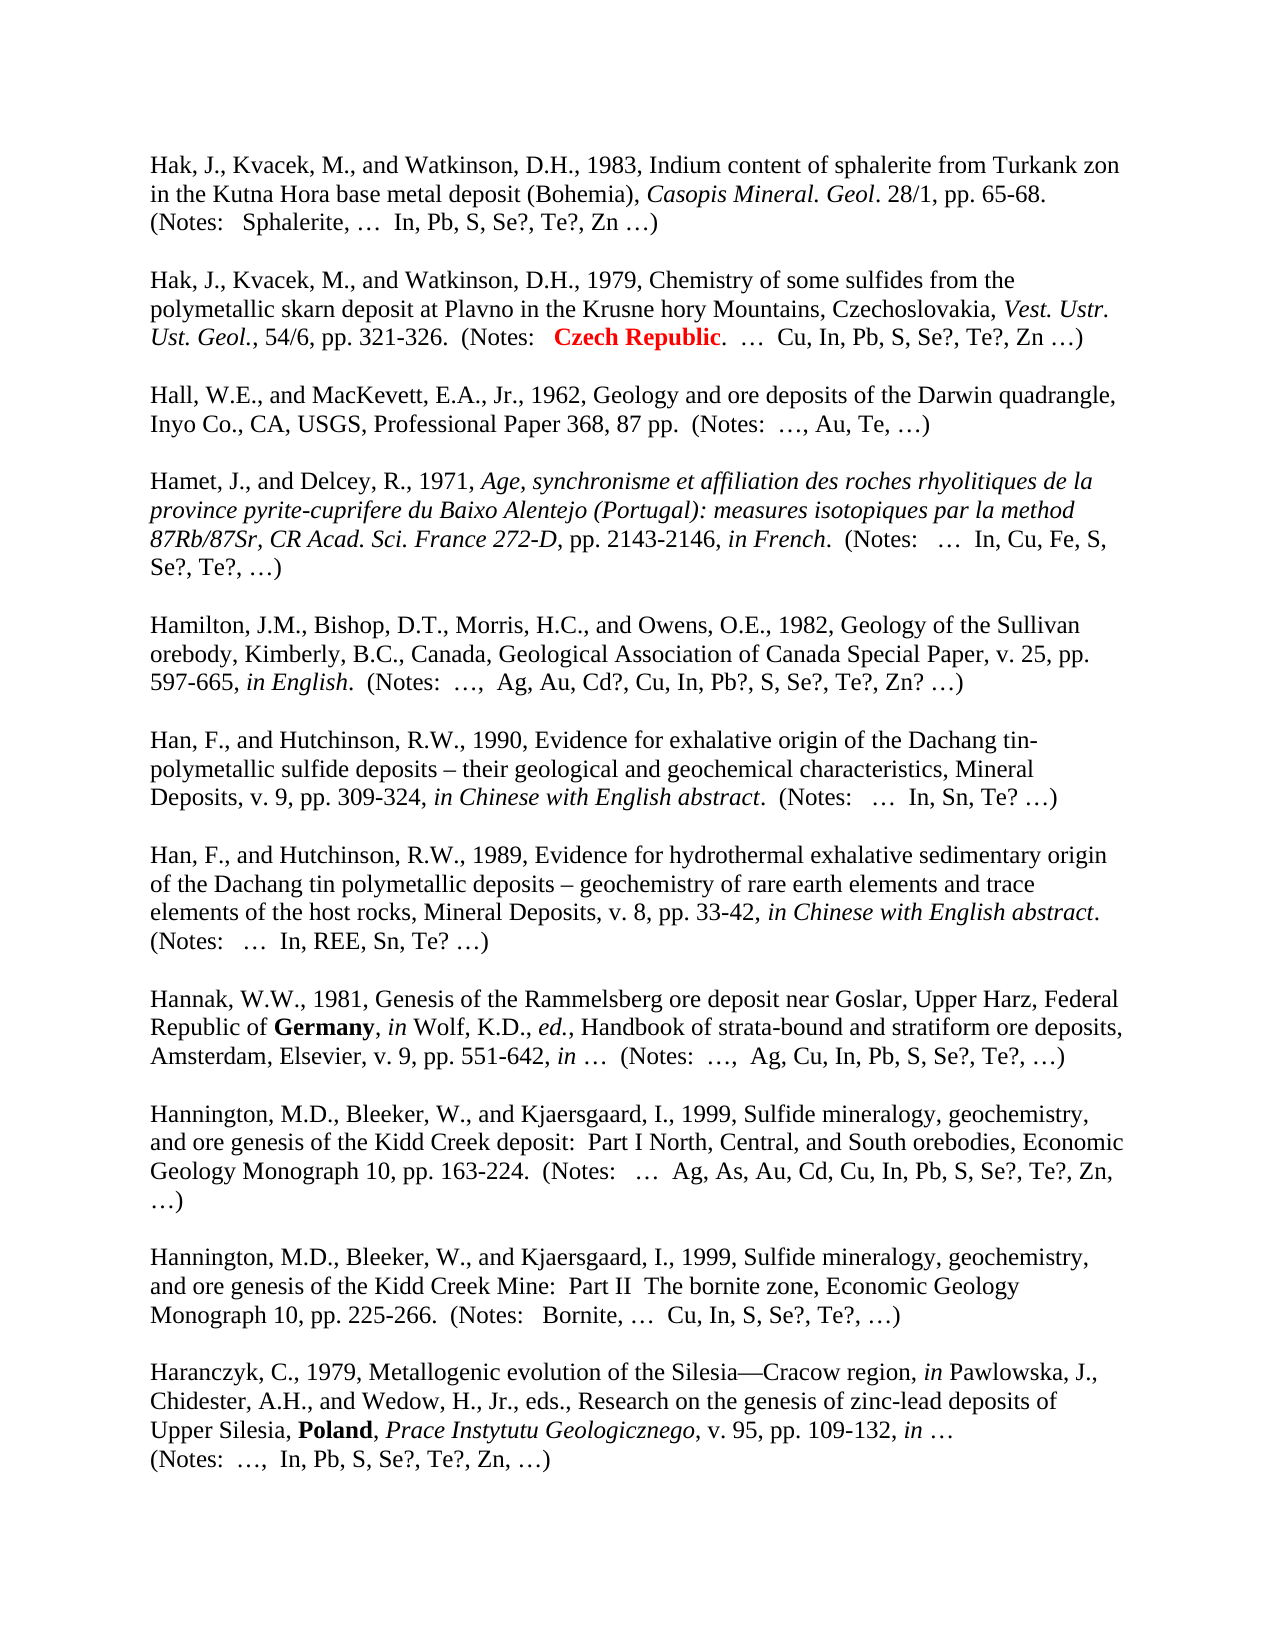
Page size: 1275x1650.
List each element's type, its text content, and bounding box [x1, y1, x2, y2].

text Hannington, M.D., Bleeker, W., and Kjaersgaard, I., 1999, Sulfide mineralogy, geochemistry, and ore genesis of the Kidd Creek Mine: Part II The bornite zone, Economic Geology Monograph 10, pp. 225-266. (Notes: Bornite, … Cu, In, S, Se?, Te?, …) [150, 1242, 1125, 1329]
text Hannak, W.W., 1981, Genesis of the Rammelsberg ore deposit near Goslar, Upper Harz, Federal Republic of Germany, in Wolf, K.D., ed., Handbook of strata-bound and stratiform ore deposits, Amsterdam, Elsevier, v. 9, pp. 551-642, in … (Notes: …, Ag, Cu, In, Pb, S, Se?, Te?, …) [150, 984, 1125, 1070]
text Hak, J., Kvacek, M., and Watkinson, D.H., 1979, Chemistry of some sulfides from the polymetallic skarn deposit at Plavno in the Krusne hory Mountains, Czechoslovakia, Vest. Ustr. Ust. Geol., 54/6, pp. 321-326. (Notes: Czech Republic. … Cu, In, Pb, S, Se?, Te?, Zn …) [150, 265, 1125, 351]
text (Notes: …, In, Pb, S, Se?, Te?, Zn, …) [150, 1444, 1125, 1472]
text Hamet, J., and Delcey, R., 1971, Age, synchronisme et affiliation des roches rhyolitiques de la province pyrite-cuprifere du Baixo Alentejo (Portugal): measures isotopiques par la method 87Rb/87Sr, CR Acad. Sci. France 272-D, pp. 2143-2146, in French. (Notes: … In, Cu, Fe, S, Se?, Te?, …) [150, 466, 1125, 581]
text Han, F., and Hutchinson, R.W., 1990, Evidence for exhalative origin of the Dachang tin-polymetallic sulfide deposits – their geological and geochemical characteristics, Mineral Deposits, v. 9, pp. 309-324, in Chinese with English abstract. (Notes: … In, Sn, Te? …) [150, 725, 1125, 811]
text Haranczyk, C., 1979, Metallogenic evolution of the Silesia—Cracow region, in Pawlowska, J., Chidester, A.H., and Wedow, H., Jr., eds., Research on the genesis of zinc-lead deposits of Upper Silesia, Poland, Prace Instytutu Geologicznego, v. 95, pp. 109-132, in … [150, 1357, 1125, 1444]
text Hak, J., Kvacek, M., and Watkinson, D.H., 1983, Indium content of sphalerite from Turkank zon in the Kutna Hora base metal deposit (Bohemia), Casopis Mineral. Geol. 28/1, pp. 65-68. (Notes: Sphalerite, … In, Pb, S, Se?, Te?, Zn …) [150, 150, 1125, 236]
text Hall, W.E., and MacKevett, E.A., Jr., 1962, Geology and ore deposits of the Darwin quadrangle, Inyo Co., CA, USGS, Professional Paper 368, 87 pp. (Notes: …, Au, Te, …) [150, 380, 1125, 437]
text Hamilton, J.M., Bishop, D.T., Morris, H.C., and Owens, O.E., 1982, Geology of the Sullivan orebody, Kimberly, B.C., Canada, Geological Association of Canada Special Paper, v. 25, pp. 597-665, in English. (Notes: …, Ag, Au, Cd?, Cu, In, Pb?, S, Se?, Te?, Zn? …) [150, 610, 1125, 696]
text Hannington, M.D., Bleeker, W., and Kjaersgaard, I., 1999, Sulfide mineralogy, geochemistry, and ore genesis of the Kidd Creek deposit: Part I North, Central, and South orebodies, Economic Geology Monograph 10, pp. 163-224. (Notes: … Ag, As, Au, Cd, Cu, In, Pb, S, Se?, Te?, Zn, …) [150, 1099, 1125, 1214]
text Han, F., and Hutchinson, R.W., 1989, Evidence for hydrothermal exhalative sedimentary origin of the Dachang tin polymetallic deposits – geochemistry of rare earth elements and trace elements of the host rocks, Mineral Deposits, v. 8, pp. 33-42, in Chinese with English abstract. (Notes: … In, REE, Sn, Te? …) [150, 840, 1125, 955]
